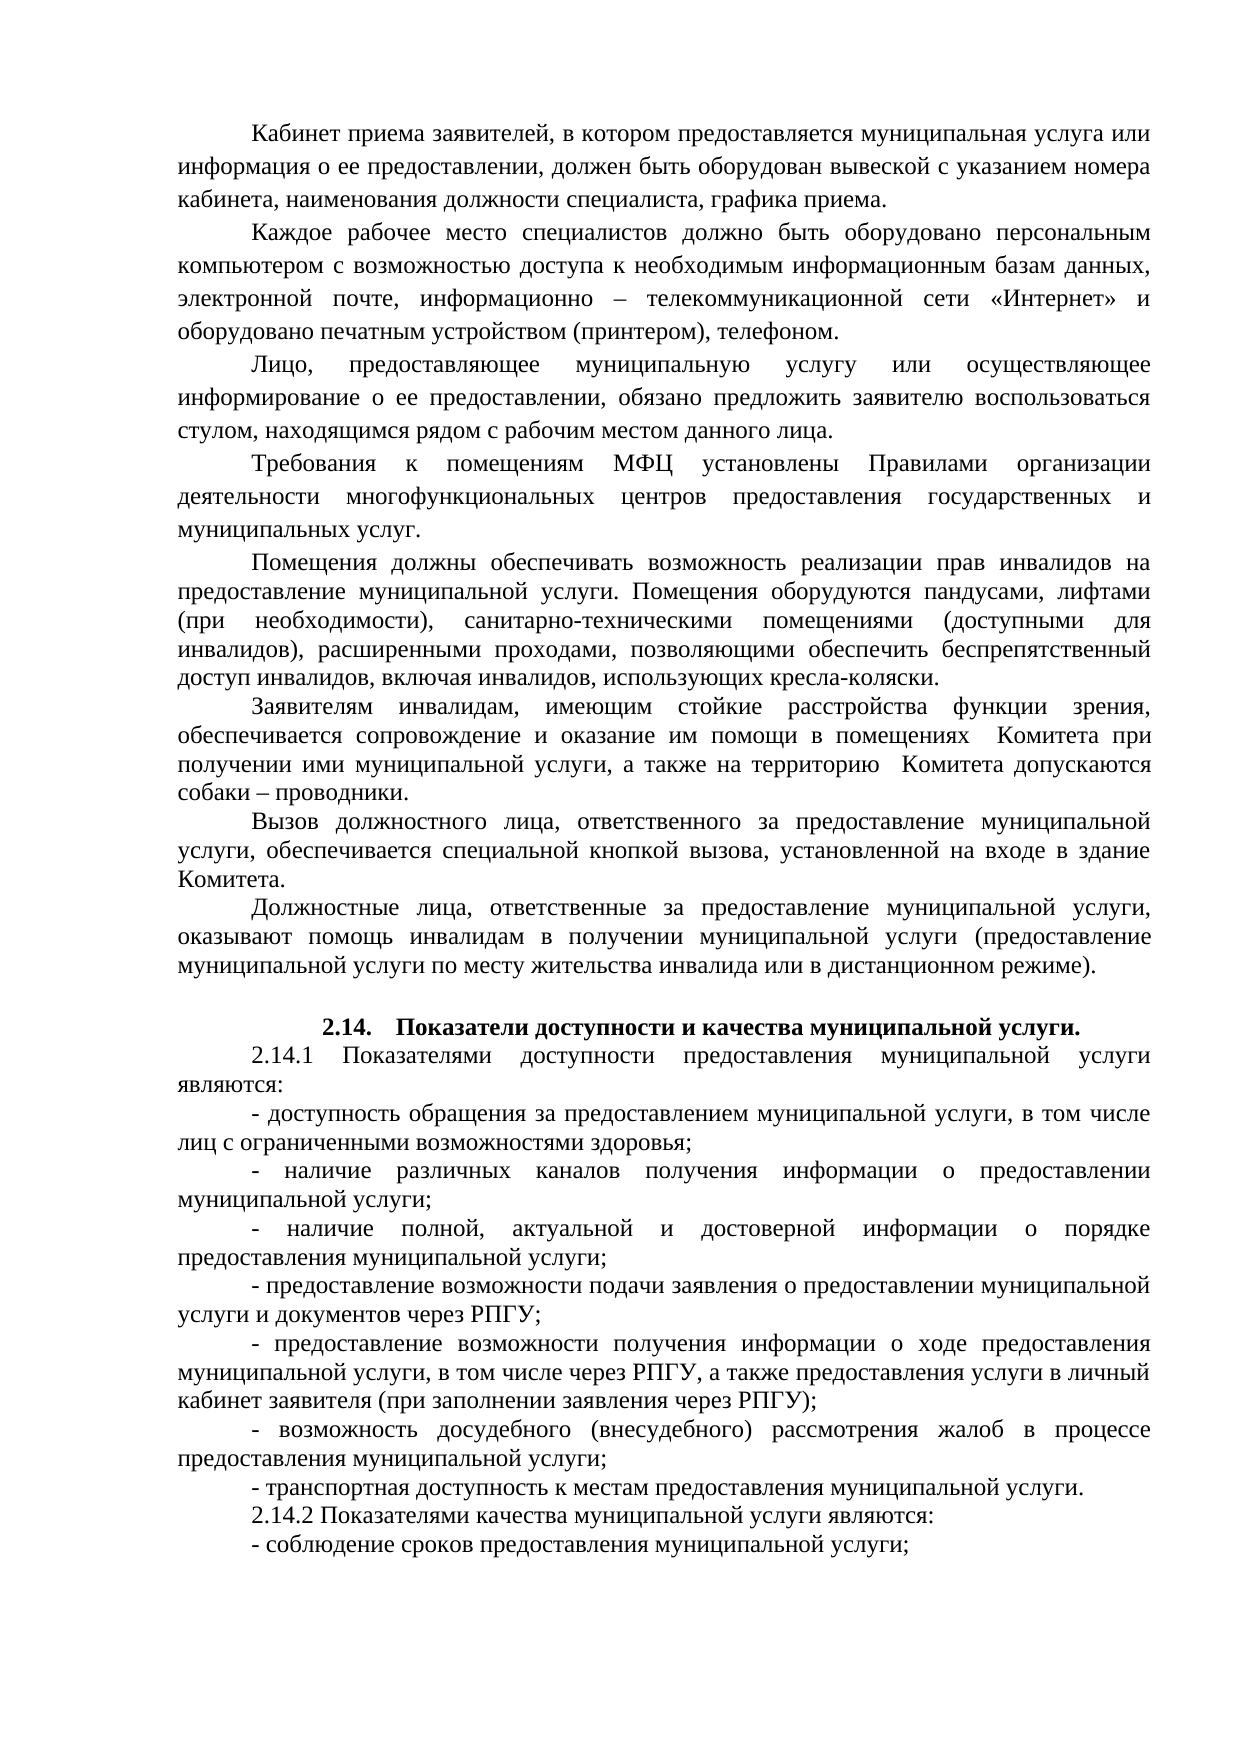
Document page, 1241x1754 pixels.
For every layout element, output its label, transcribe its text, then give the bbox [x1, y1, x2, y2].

text Помещения должны обеспечивать возможность реализации прав инвалидов на предоставление муниципальной услуги. Помещения оборудуются пандусами, лифтами (при необходимости), санитарно-техническими помещениями (доступными для инвалидов), расширенными проходами, позволяющими обеспечить беспрепятственный доступ инвалидов, включая инвалидов, использующих кресла-коляски. [177, 547, 1152, 691]
text - наличие полной, актуальной и достоверной информации о порядке предоставления муниципальной услуги; [177, 1213, 1152, 1270]
text 2.14.2 Показателями качества муниципальной услуги являются: [177, 1500, 1152, 1529]
text Вызов должностного лица, ответственного за предоставление муниципальной услуги, обеспечивается специальной кнопкой вызова, установленной на входе в здание Комитета. [177, 806, 1152, 892]
text - наличие различных каналов получения информации о предоставлении муниципальной услуги; [177, 1155, 1152, 1213]
text Кабинет приема заявителей, в котором предоставляется муниципальная услуга или информация о ее предоставлении, должен быть оборудован вывеской с указанием номера кабинета, наименования должности специалиста, графика приема. [177, 118, 1152, 213]
text - предоставление возможности получения информации о ходе предоставления муниципальной услуги, в том числе через РПГУ, а также предоставления услуги в личный кабинет заявителя (при заполнении заявления через РПГУ); [177, 1328, 1152, 1414]
text Каждое рабочее место специалистов должно быть оборудовано персональным компьютером с возможностью доступа к необходимым информационным базам данных, электронной почте, информационно – телекоммуникационной сети «Интернет» и оборудовано печатным устройством (принтером), телефоном. [177, 217, 1152, 345]
text Требования к помещениям МФЦ установлены Правилами организации деятельности многофункциональных центров предоставления государственных и муниципальных услуг. [177, 448, 1152, 543]
text - транспортная доступность к местам предоставления муниципальной услуги. [177, 1472, 1152, 1500]
text - возможность досудебного (внесудебного) рассмотрения жалоб в процессе предоставления муниципальной услуги; [177, 1414, 1152, 1472]
subtitle 2.14. Показатели доступности и качества муниципальной услуги. [177, 1012, 1152, 1040]
text Должностные лица, ответственные за предоставление муниципальной услуги, оказывают помощь инвалидам в получении муниципальной услуги (предоставление муниципальной услуги по месту жительства инвалида или в дистанционном режиме). [177, 892, 1152, 979]
text - соблюдение сроков предоставления муниципальной услуги; [177, 1529, 1152, 1558]
text - предоставление возможности подачи заявления о предоставлении муниципальной услуги и документов через РПГУ; [177, 1270, 1152, 1328]
text - доступность обращения за предоставлением муниципальной услуги, в том числе лиц с ограниченными возможностями здоровья; [177, 1098, 1152, 1155]
text Лицо, предоставляющее муниципальную услугу или осуществляющее информирование о ее предоставлении, обязано предложить заявителю воспользоваться стулом, находящимся рядом с рабочим местом данного лица. [177, 349, 1152, 444]
text 2.14.1 Показателями доступности предоставления муниципальной услуги являются: [177, 1040, 1152, 1098]
text Заявителям инвалидам, имеющим стойкие расстройства функции зрения, обеспечивается сопровождение и оказание им помощи в помещениях Комитета при получении ими муниципальной услуги, а также на территорию Комитета допускаются собаки – проводники. [177, 691, 1152, 806]
